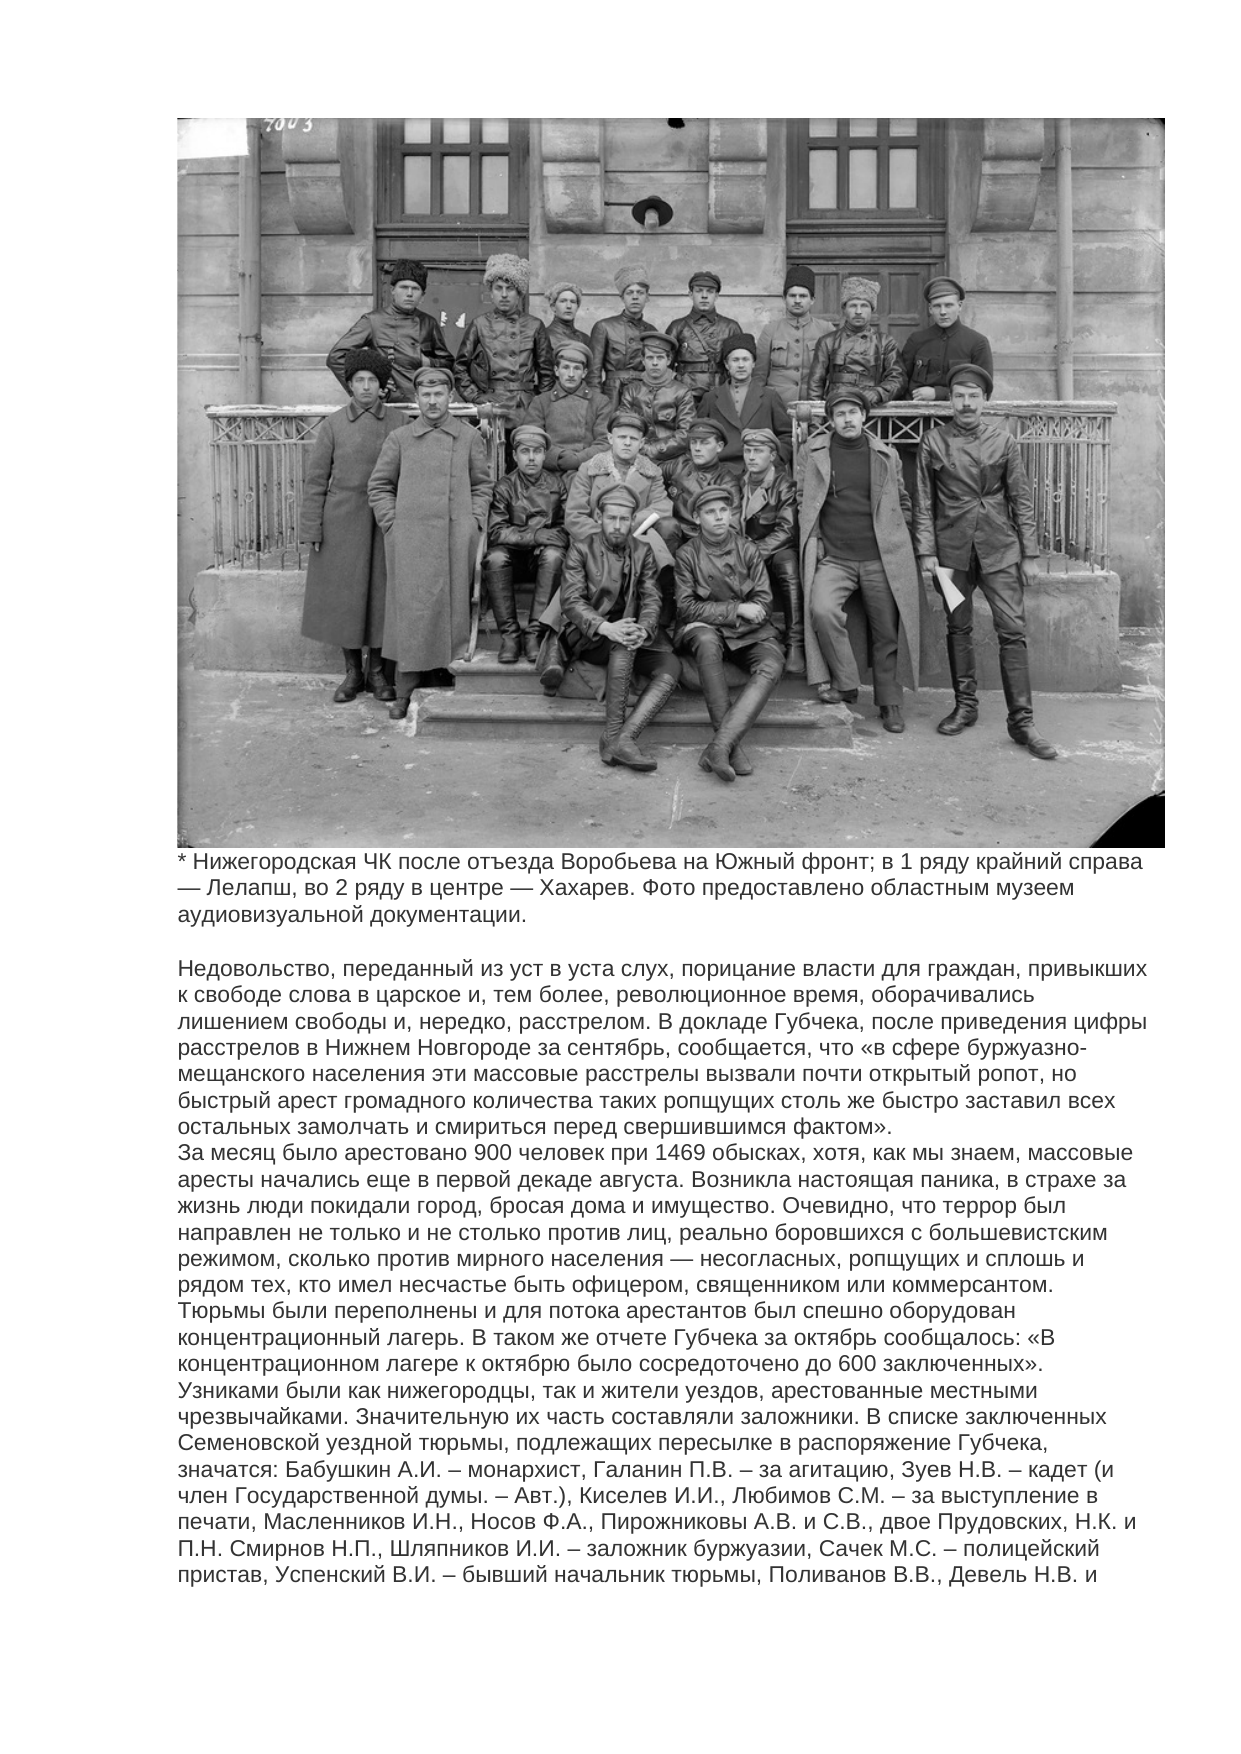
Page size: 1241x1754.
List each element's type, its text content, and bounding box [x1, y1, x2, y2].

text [177, 955, 1152, 1587]
picture [177, 118, 1165, 848]
text аудиовизуальной документации. [177, 901, 1152, 955]
